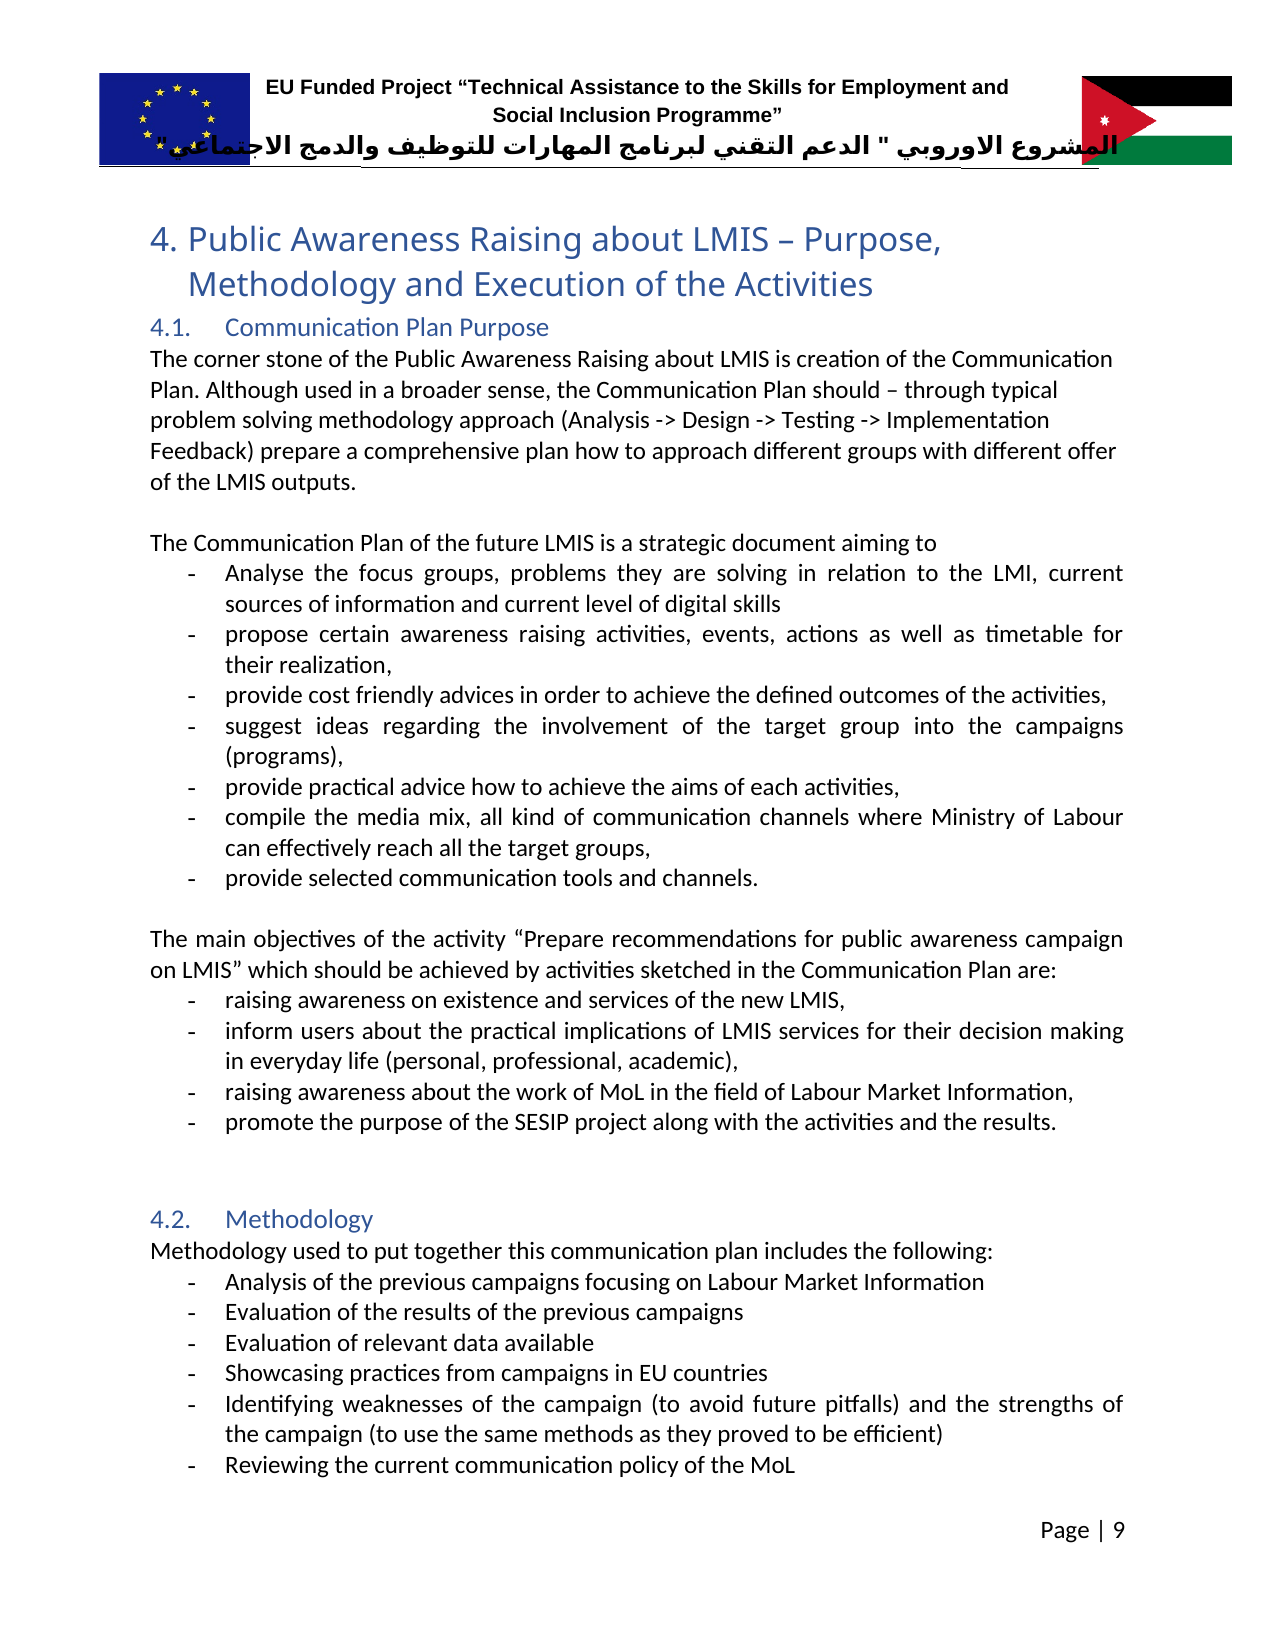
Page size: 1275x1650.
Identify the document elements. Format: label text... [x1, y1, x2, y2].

picture [1081, 76, 1232, 165]
text The Communication Plan of the future LMIS is a strategic document aiming to [150, 527, 1125, 557]
subtitle Methodology [150, 1202, 1125, 1235]
list Analysis of the previous campaigns focusing on Labour Market Information [187, 1266, 1125, 1296]
list Evaluation of the results of the previous campaigns [187, 1296, 1125, 1327]
list Evaluation of relevant data available [187, 1327, 1125, 1357]
list Showcasing practices from campaigns in EU countries [187, 1357, 1125, 1388]
text Methodology used to put together this communication plan includes the following: [150, 1235, 1125, 1266]
text The main objectives of the activity “Prepare recommendations for public awareness campaign on LMIS” which should be achieved by activities sketched in the Communication Plan are: [150, 923, 1125, 984]
list suggest ideas regarding the involvement of the target group into the campaigns (programs), [187, 710, 1125, 771]
list Analyse the focus groups, problems they are solving in relation to the LMI, current sources of information and current level of digital skills [187, 557, 1125, 618]
list propose certain awareness raising activities, events, actions as well as timetable for their realization, [187, 618, 1125, 679]
list Identifying weaknesses of the campaign (to avoid future pitfalls) and the strengths of the campaign (to use the same methods as they proved to be efficient) [187, 1388, 1125, 1449]
list provide cost friendly advices in order to achieve the defined outcomes of the activities, [187, 679, 1125, 710]
list raising awareness about the work of MoL in the field of Labour Market Information, [187, 1076, 1125, 1107]
text The corner stone of the Public Awareness Raising about LMIS is creation of the Communication Plan. Although used in a broader sense, the Communication Plan should – through typical problem solving methodology approach (Analysis -> Design -> Testing -> Implementation Feedback) prepare a comprehensive plan how to approach different groups with different offer of the LMIS outputs. [150, 343, 1125, 496]
list promote the purpose of the SESIP project along with the activities and the results. [187, 1107, 1125, 1137]
list compile the media mix, all kind of communication channels where Ministry of Labour can effectively reach all the target groups, [187, 801, 1125, 862]
picture [99, 73, 250, 165]
subtitle Public Awareness Raising about LMIS – Purpose, Methodology and Execution of the Activities [150, 216, 1125, 306]
list provide practical advice how to achieve the aims of each activities, [187, 771, 1125, 801]
subtitle Communication Plan Purpose [150, 311, 1125, 343]
list provide selected communication tools and channels. [187, 862, 1125, 893]
list raising awareness on existence and services of the new LMIS, [187, 984, 1125, 1015]
list inform users about the practical implications of LMIS services for their decision making in everyday life (personal, professional, academic), [187, 1015, 1125, 1076]
list Reviewing the current communication policy of the MoL [187, 1449, 1125, 1479]
